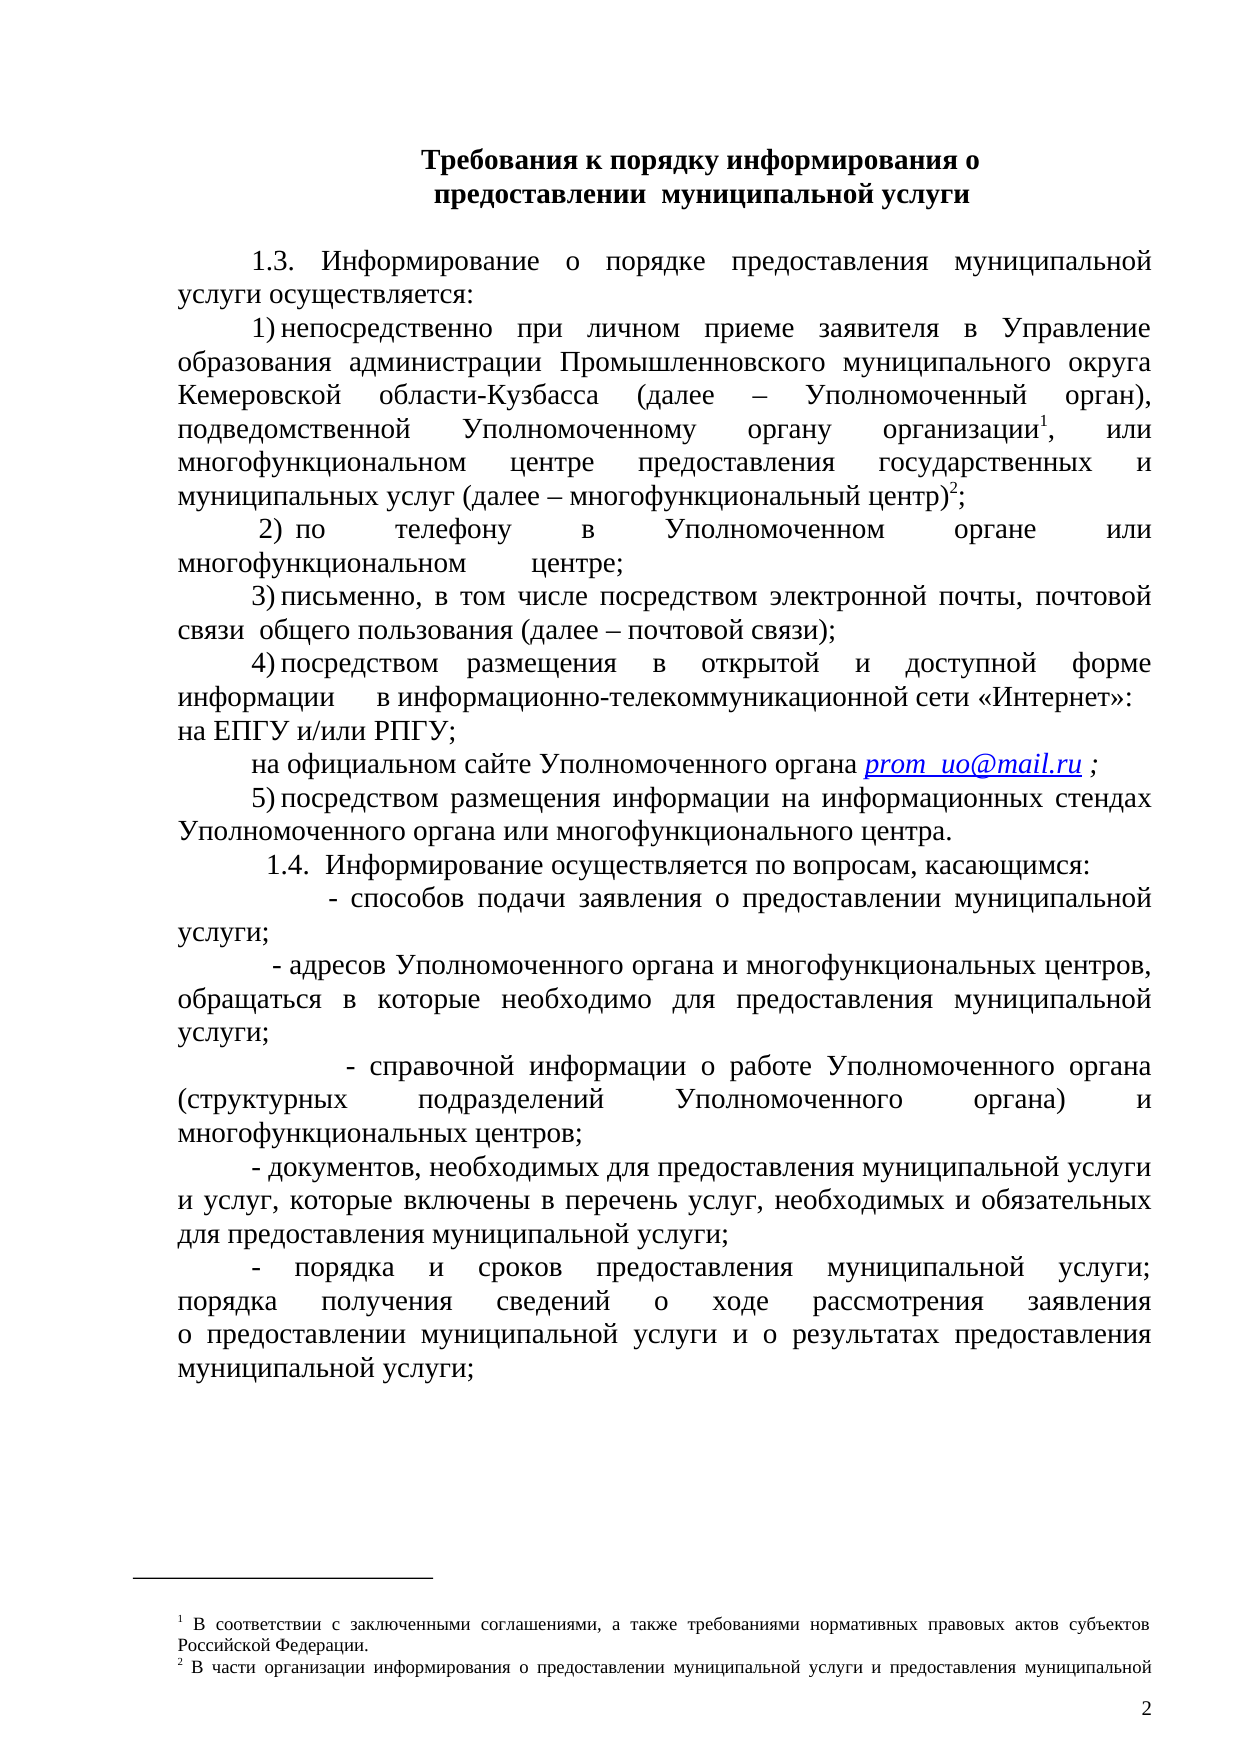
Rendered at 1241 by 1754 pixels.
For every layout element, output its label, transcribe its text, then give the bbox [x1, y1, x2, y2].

list по телефону в Уполномоченном органе или многофункциональном центре; [177, 511, 1152, 578]
list Информирование о порядке предоставления муниципальной услуги осуществляется: [177, 243, 1152, 310]
text на ЕПГУ и/или РПГУ; [177, 713, 1152, 746]
list посредством размещения в открытой и доступной форме информации в информационно-телекоммуникационной сети «Интернет»: [177, 646, 1152, 713]
text - способов подачи заявления о предоставлении муниципальной услуги; [177, 880, 1152, 947]
text на официальном сайте Уполномоченного органа prom_uo@mail.ru ; [177, 746, 1152, 780]
text 1 В соответствии с заключенными соглашениями, а также требованиями нормативных правовых актов субъектов Российской Федерации. [177, 1612, 1152, 1656]
text - справочной информации о работе Уполномоченного органа (структурных подразделений Уполномоченного органа) и многофункциональных центров; [177, 1048, 1152, 1149]
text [177, 1656, 1152, 1677]
subtitle Требования к порядку информирования о предоставлении муниципальной услуги [381, 142, 1019, 209]
text - адресов Уполномоченного органа и многофункциональных центров, обращаться в которые необходимо для предоставления муниципальной услуги; [177, 947, 1152, 1048]
list посредством размещения информации на информационных стендах Уполномоченного органа или многофункционального центра. [177, 780, 1152, 847]
text - документов, необходимых для предоставления муниципальной услуги и услуг, которые включены в перечень услуг, необходимых и обязательных для предоставления муниципальной услуги; [177, 1149, 1152, 1249]
text - порядка и сроков предоставления муниципальной услуги; порядка получения сведений о ходе рассмотрения заявления о предоставлении муниципальной услуги и о результатах предоставления муниципальной услуги; [177, 1249, 1152, 1383]
list письменно, в том числе посредством электронной почты, почтовой связи общего пользования (далее – почтовой связи); [177, 578, 1152, 646]
list непосредственно при личном приеме заявителя в Управление образования администрации Промышленновского муниципального округа Кемеровской области-Кузбасса (далее – Уполномоченный орган), подведомственной Уполномоченному органу организации1, или многофункциональном центре предоставления государственных и муниципальных услуг (далее – многофункциональный центр)2; [177, 310, 1152, 511]
list Информирование осуществляется по вопросам, касающимся: [177, 847, 1152, 880]
